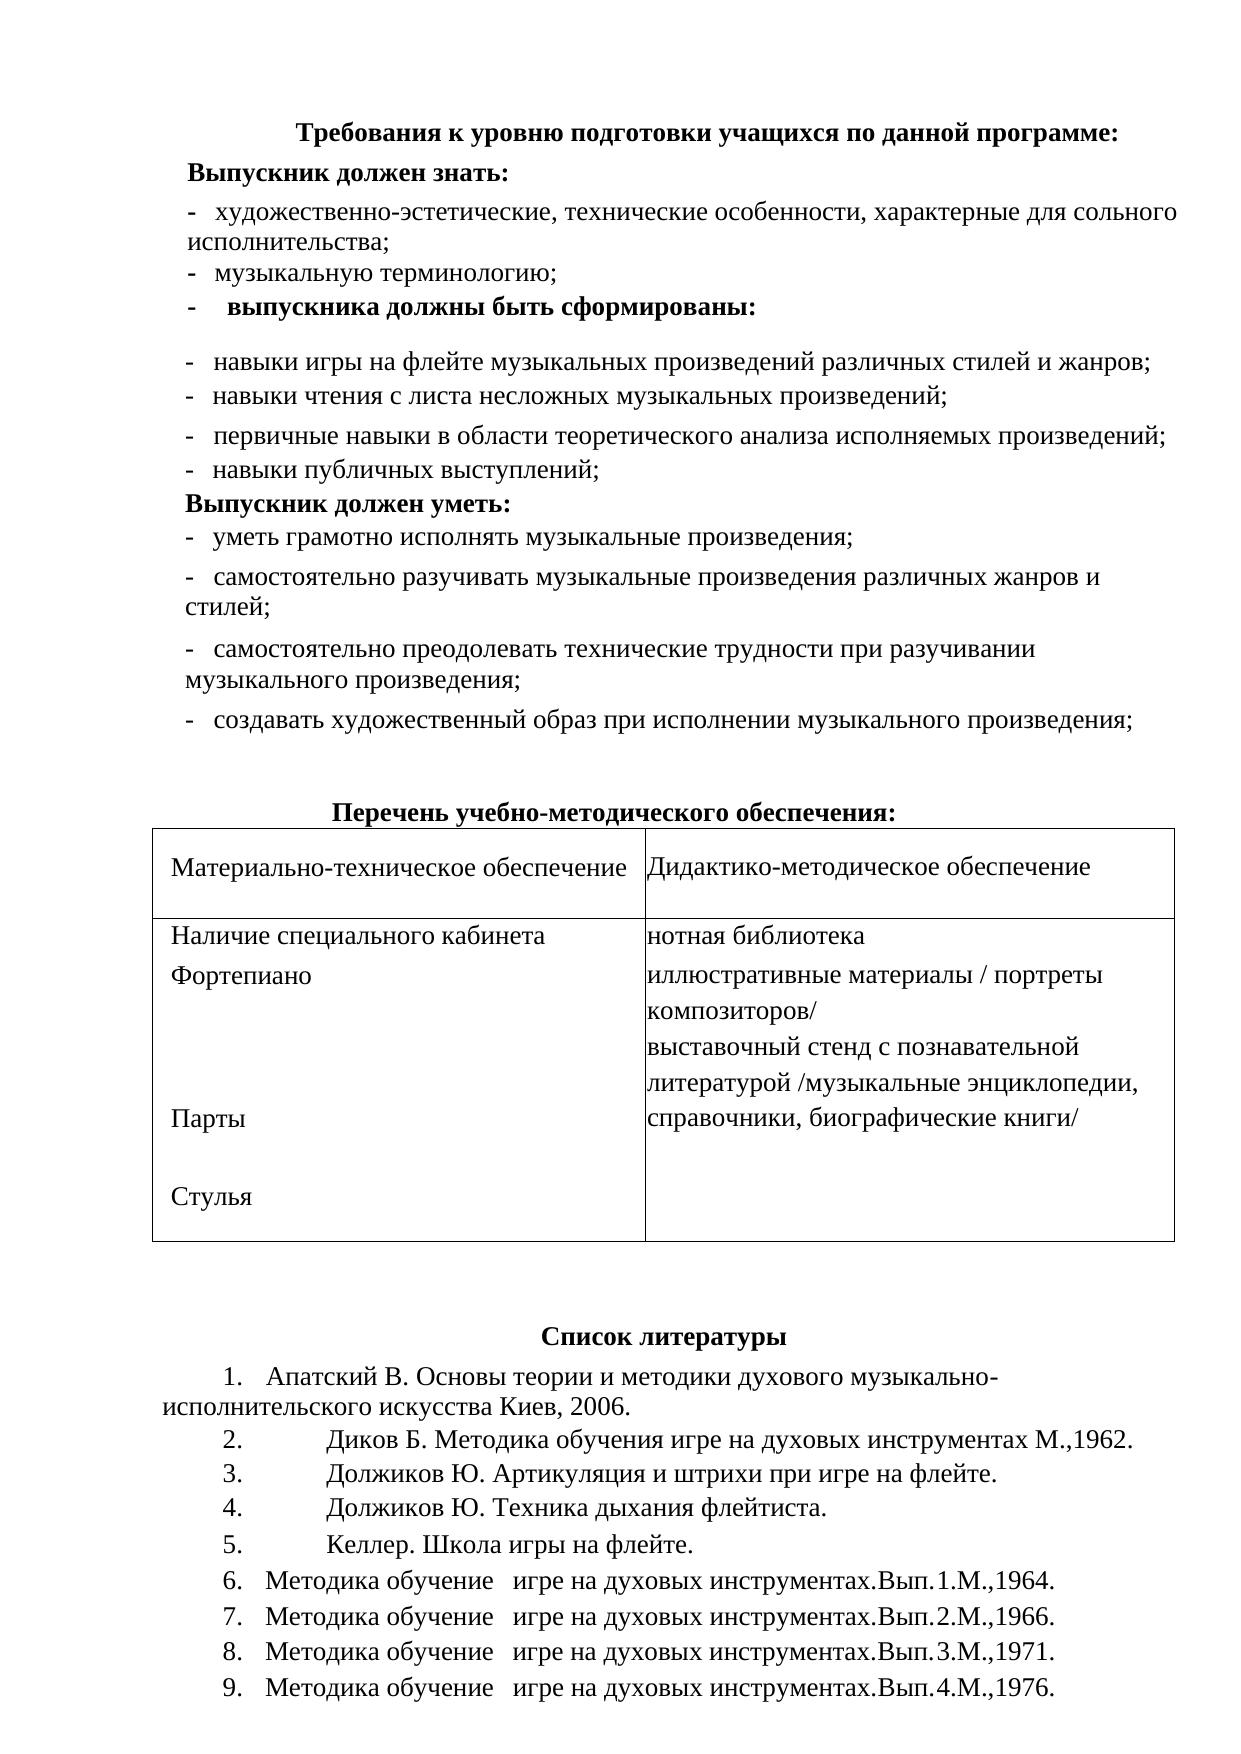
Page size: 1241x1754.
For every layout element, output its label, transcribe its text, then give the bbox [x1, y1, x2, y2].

list уметь грамотно исполнять музыкальные произведения; [141, 522, 1186, 552]
list самостоятельно разучивать музыкальные произведения различных жанров и стилей; [185, 562, 1186, 621]
list художественно-эстетические, технические особенности, характерные для сольного исполнительства; [187, 197, 1186, 256]
list Методика обучение игре на духовых инструментах. Вып. 2.М.,1966. [141, 1600, 1186, 1631]
text Требования к уровню подготовки учащихся по данной программе: Выпускник должен знать: [187, 116, 1186, 188]
list Методика обучение игре на духовых инструментах. Вып. 4.М.,1976. [141, 1671, 1186, 1702]
text Выпускник должен уметь: [141, 488, 1186, 518]
list выпускника должны быть сформированы: [141, 290, 1186, 321]
text Список литературы [141, 1321, 1186, 1351]
list самостоятельно преодолевать технические трудности при разучивании музыкального произведения; [185, 632, 1186, 694]
table_header Дидактико-методическое обеспечение [646, 829, 1174, 918]
table_cell Наличие специального кабинета Фортепиано Парты Стулья [153, 919, 645, 1241]
list навыки чтения с листа несложных музыкальных произведений; [141, 381, 1186, 410]
list Методика обучение игре на духовых инструментах. Вып. 3.М.,1971. [141, 1635, 1186, 1667]
list первичные навыки в области теоретического анализа исполняемых произведений; [185, 421, 1186, 450]
table_cell нотная библиотека иллюстративные материалы / портреты композиторов/ выставочный стенд с познавательной литературой /музыкальные энциклопедии, справочники, биографические книги/ [646, 919, 1174, 1241]
text Перечень учебно-методического обеспечения: [332, 797, 1186, 828]
list Методика обучение игре на духовых инструментах. Вып. 1.М.,1964. [141, 1564, 1186, 1595]
list Диков Б. Методика обучения игре на духовых инструментах М.,1962. [141, 1425, 1186, 1454]
list создавать художественный образ при исполнении музыкального произведения; [185, 704, 1186, 734]
list Апатский В. Основы теории и методики духового музыкальноисполнительского искусства Киев, 2006. [162, 1361, 1186, 1421]
list навыки игры на флейте музыкальных произведений различных стилей и жанров; [185, 347, 1186, 377]
list Келлер. Школа игры на флейте. [141, 1528, 1186, 1559]
list навыки публичных выступлений; [141, 454, 1186, 484]
list музыкальную терминологию; [141, 256, 1186, 287]
list Должиков Ю. Техника дыхания флейтиста. [141, 1492, 1186, 1522]
list Должиков Ю. Артикуляция и штрихи при игре на флейте. [141, 1459, 1186, 1488]
table_header Материально-техническое обеспечение [153, 829, 645, 918]
